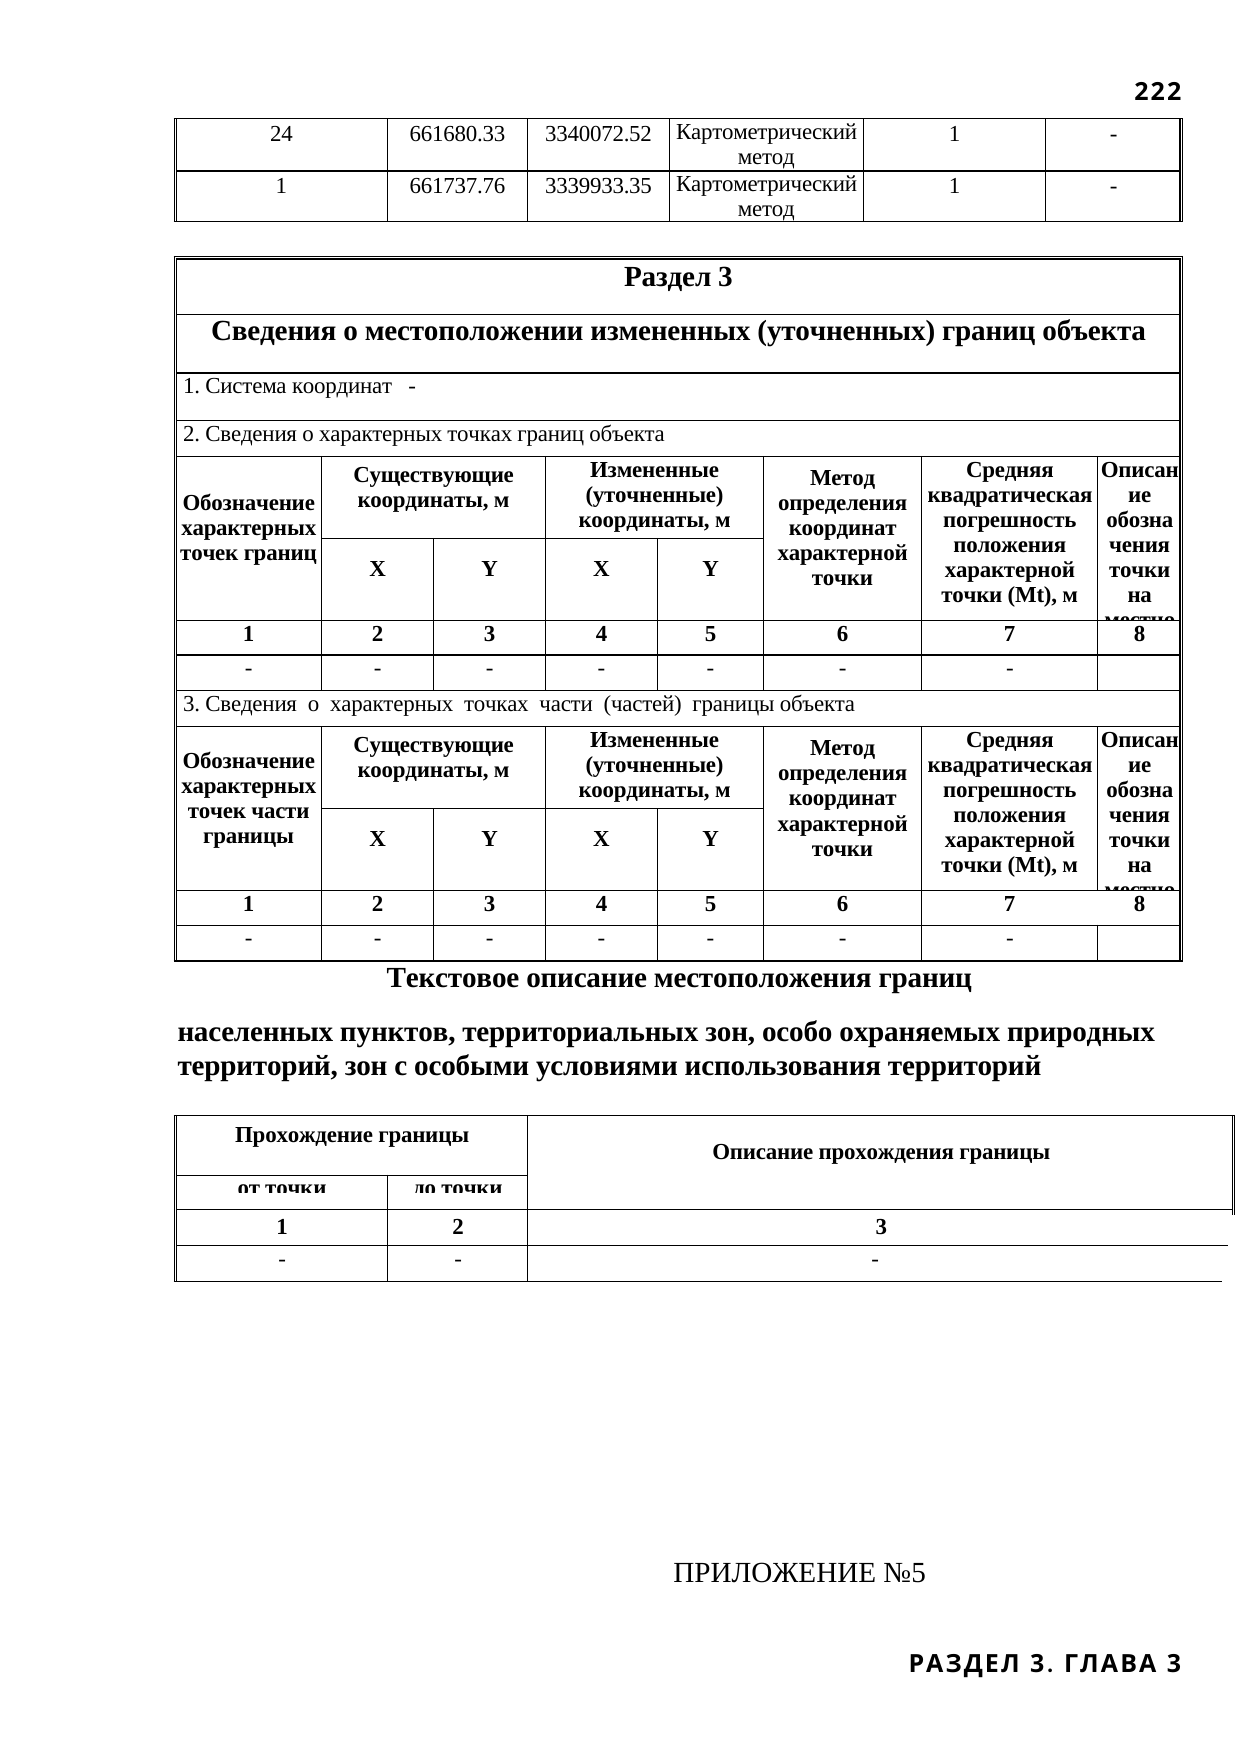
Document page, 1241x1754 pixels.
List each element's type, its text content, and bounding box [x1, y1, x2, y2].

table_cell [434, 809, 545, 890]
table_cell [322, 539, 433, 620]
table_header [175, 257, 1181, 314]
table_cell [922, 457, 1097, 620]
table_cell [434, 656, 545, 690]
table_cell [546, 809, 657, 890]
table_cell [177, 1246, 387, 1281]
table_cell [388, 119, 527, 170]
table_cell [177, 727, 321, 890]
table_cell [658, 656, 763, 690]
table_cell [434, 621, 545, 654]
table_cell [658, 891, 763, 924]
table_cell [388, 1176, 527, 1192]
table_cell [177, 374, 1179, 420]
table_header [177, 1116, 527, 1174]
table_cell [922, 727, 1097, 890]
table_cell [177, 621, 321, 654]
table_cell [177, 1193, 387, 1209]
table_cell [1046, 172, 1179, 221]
text ПРИЛОЖЕНИЕ №5 [177, 1555, 1181, 1589]
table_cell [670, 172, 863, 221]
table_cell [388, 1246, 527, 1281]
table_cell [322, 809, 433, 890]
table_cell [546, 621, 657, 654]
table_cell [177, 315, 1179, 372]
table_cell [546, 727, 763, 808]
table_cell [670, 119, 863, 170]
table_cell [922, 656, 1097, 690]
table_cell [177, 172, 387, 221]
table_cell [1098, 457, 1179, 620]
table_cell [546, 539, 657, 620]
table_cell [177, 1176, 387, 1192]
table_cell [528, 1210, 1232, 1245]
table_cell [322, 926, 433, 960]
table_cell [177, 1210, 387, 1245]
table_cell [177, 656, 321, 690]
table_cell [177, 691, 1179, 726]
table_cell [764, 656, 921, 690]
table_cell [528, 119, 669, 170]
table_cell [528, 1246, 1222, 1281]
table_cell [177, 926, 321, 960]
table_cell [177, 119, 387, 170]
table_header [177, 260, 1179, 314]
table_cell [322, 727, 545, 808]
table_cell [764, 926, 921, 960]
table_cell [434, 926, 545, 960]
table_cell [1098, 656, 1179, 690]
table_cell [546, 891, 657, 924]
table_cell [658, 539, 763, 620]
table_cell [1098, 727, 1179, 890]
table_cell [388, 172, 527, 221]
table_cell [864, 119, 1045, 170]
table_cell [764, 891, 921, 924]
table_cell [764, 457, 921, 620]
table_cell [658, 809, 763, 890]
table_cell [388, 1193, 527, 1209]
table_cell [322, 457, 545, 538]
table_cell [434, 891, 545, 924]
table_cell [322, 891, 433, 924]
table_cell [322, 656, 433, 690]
text Текстовое описание местоположения границ [177, 962, 1181, 993]
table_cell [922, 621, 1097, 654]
text населенных пунктов, территориальных зон, особо охраняемых природных территорий, зон с особыми условиями использования территорий [177, 1014, 1181, 1081]
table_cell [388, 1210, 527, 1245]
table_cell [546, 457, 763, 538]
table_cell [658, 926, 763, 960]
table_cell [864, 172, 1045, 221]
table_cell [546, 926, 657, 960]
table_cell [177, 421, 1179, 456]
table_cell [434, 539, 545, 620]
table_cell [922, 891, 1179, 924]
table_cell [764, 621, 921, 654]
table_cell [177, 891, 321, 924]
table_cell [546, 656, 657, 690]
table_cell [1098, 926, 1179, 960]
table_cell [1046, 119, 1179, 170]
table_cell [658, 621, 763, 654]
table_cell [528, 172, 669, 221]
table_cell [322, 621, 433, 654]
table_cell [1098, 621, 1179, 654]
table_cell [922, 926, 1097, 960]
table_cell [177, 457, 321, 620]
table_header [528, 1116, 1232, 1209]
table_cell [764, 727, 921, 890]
